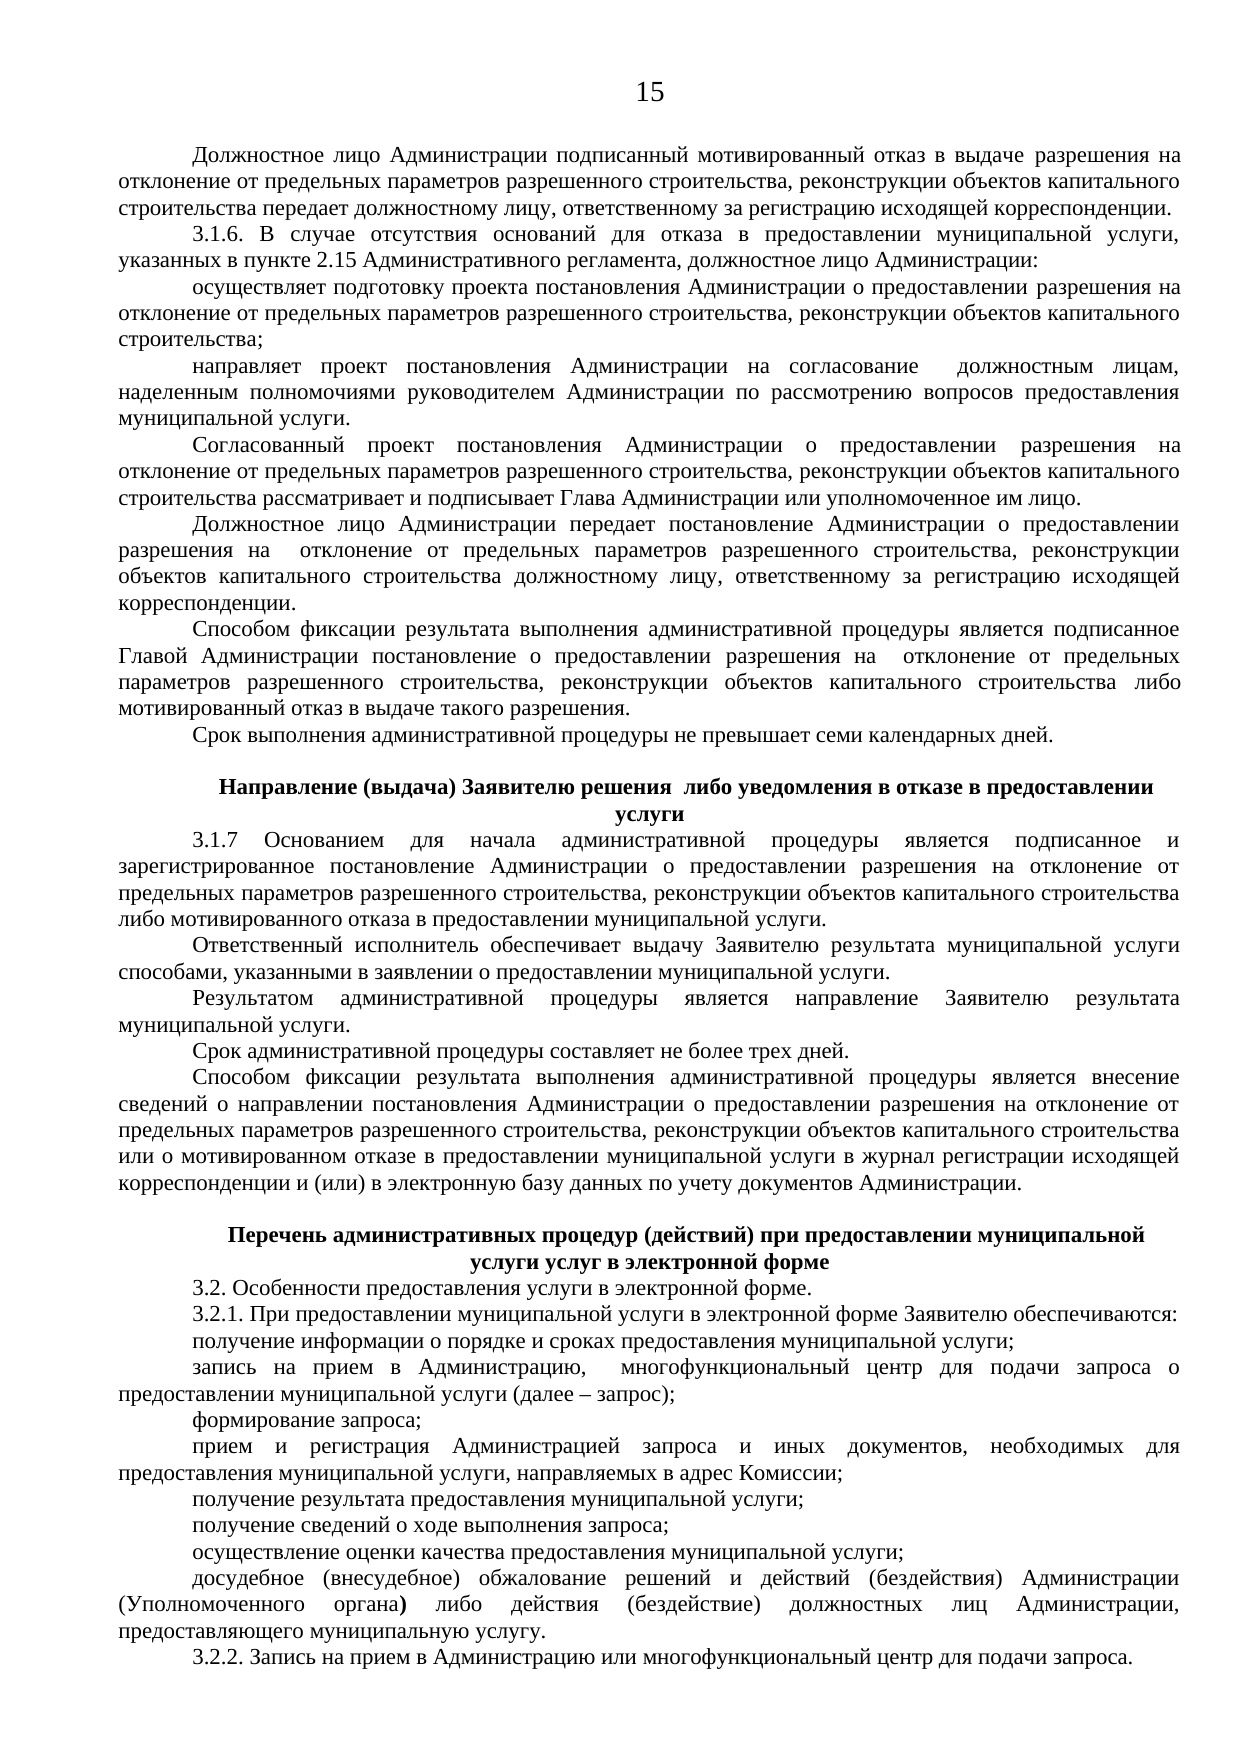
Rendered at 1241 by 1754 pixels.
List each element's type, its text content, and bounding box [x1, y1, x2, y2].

text 3.1.6. В случае отсутствия оснований для отказа в предоставлении муниципальной услуги, указанных в пункте 2.15 Административного регламента, должностное лицо Администрации: [118, 220, 1181, 273]
text Должностное лицо Администрации подписанный мотивированный отказ в выдаче разрешения на отклонение от предельных параметров разрешенного строительства, реконструкции объектов капитального строительства передает должностному лицу, ответственному за регистрацию исходящей корреспонденции. [118, 141, 1181, 220]
text прием и регистрация Администрацией запроса и иных документов, необходимых для предоставления муниципальной услуги, направляемых в адрес Комиссии; [118, 1432, 1181, 1485]
text Срок выполнения административной процедуры не превышает семи календарных дней. [118, 721, 1181, 747]
text запись на прием в Администрацию, многофункциональный центр для подачи запроса о предоставлении муниципальной услуги (далее – запрос); [118, 1353, 1181, 1406]
text 3.2.1. При предоставлении муниципальной услуги в электронной форме Заявителю обеспечиваются: [118, 1301, 1181, 1327]
text формирование запроса; [118, 1406, 1181, 1432]
text Направление (выдача) Заявителю решения либо уведомления в отказе в предоставлении услуги [118, 773, 1181, 826]
text 3.1.7 Основанием для начала административной процедуры является подписанное и зарегистрированное постановление Администрации о предоставлении разрешения на отклонение от предельных параметров разрешенного строительства, реконструкции объектов капитального строительства либо мотивированного отказа в предоставлении муниципальной услуги. [118, 826, 1181, 932]
text получение информации о порядке и сроках предоставления муниципальной услуги; [118, 1327, 1181, 1353]
text осуществляет подготовку проекта постановления Администрации о предоставлении разрешения на отклонение от предельных параметров разрешенного строительства, реконструкции объектов капитального строительства; [118, 273, 1181, 352]
text осуществление оценки качества предоставления муниципальной услуги; [118, 1538, 1181, 1564]
text получение результата предоставления муниципальной услуги; [118, 1485, 1181, 1511]
text Способом фиксации результата выполнения административной процедуры является подписанное Главой Администрации постановление о предоставлении разрешения на отклонение от предельных параметров разрешенного строительства, реконструкции объектов капитального строительства либо мотивированный отказ в выдаче такого разрешения. [118, 615, 1181, 721]
text досудебное (внесудебное) обжалование решений и действий (бездействия) Администрации (Уполномоченного органа) либо действия (бездействие) должностных лиц Администрации, предоставляющего муниципальную услугу. [118, 1564, 1181, 1643]
text Способом фиксации результата выполнения административной процедуры является внесение сведений о направлении постановления Администрации о предоставлении разрешения на отклонение от предельных параметров разрешенного строительства, реконструкции объектов капитального строительства или о мотивированном отказе в предоставлении муниципальной услуги в журнал регистрации исходящей корреспонденции и (или) в электронную базу данных по учету документов Администрации. [118, 1063, 1181, 1195]
text Результатом административной процедуры является направление Заявителю результата муниципальной услуги. [118, 984, 1181, 1037]
text Согласованный проект постановления Администрации о предоставлении разрешения на отклонение от предельных параметров разрешенного строительства, реконструкции объектов капитального строительства рассматривает и подписывает Глава Администрации или уполномоченное им лицо. [118, 431, 1181, 510]
text 3.2.2. Запись на прием в Администрацию или многофункциональный центр для подачи запроса. [118, 1643, 1181, 1669]
text Ответственный исполнитель обеспечивает выдачу Заявителю результата муниципальной услуги способами, указанными в заявлении о предоставлении муниципальной услуги. [118, 932, 1181, 984]
text Срок административной процедуры составляет не более трех дней. [118, 1037, 1181, 1063]
text Перечень административных процедур (действий) при предоставлении муниципальной услуги услуг в электронной форме [118, 1221, 1181, 1274]
text направляет проект постановления Администрации на согласование должностным лицам, наделенным полномочиями руководителем Администрации по рассмотрению вопросов предоставления муниципальной услуги. [118, 352, 1181, 431]
text получение сведений о ходе выполнения запроса; [118, 1511, 1181, 1538]
text Должностное лицо Администрации передает постановление Администрации о предоставлении разрешения на отклонение от предельных параметров разрешенного строительства, реконструкции объектов капитального строительства должностному лицу, ответственному за регистрацию исходящей корреспонденции. [118, 510, 1181, 615]
text 3.2. Особенности предоставления услуги в электронной форме. [118, 1274, 1181, 1301]
